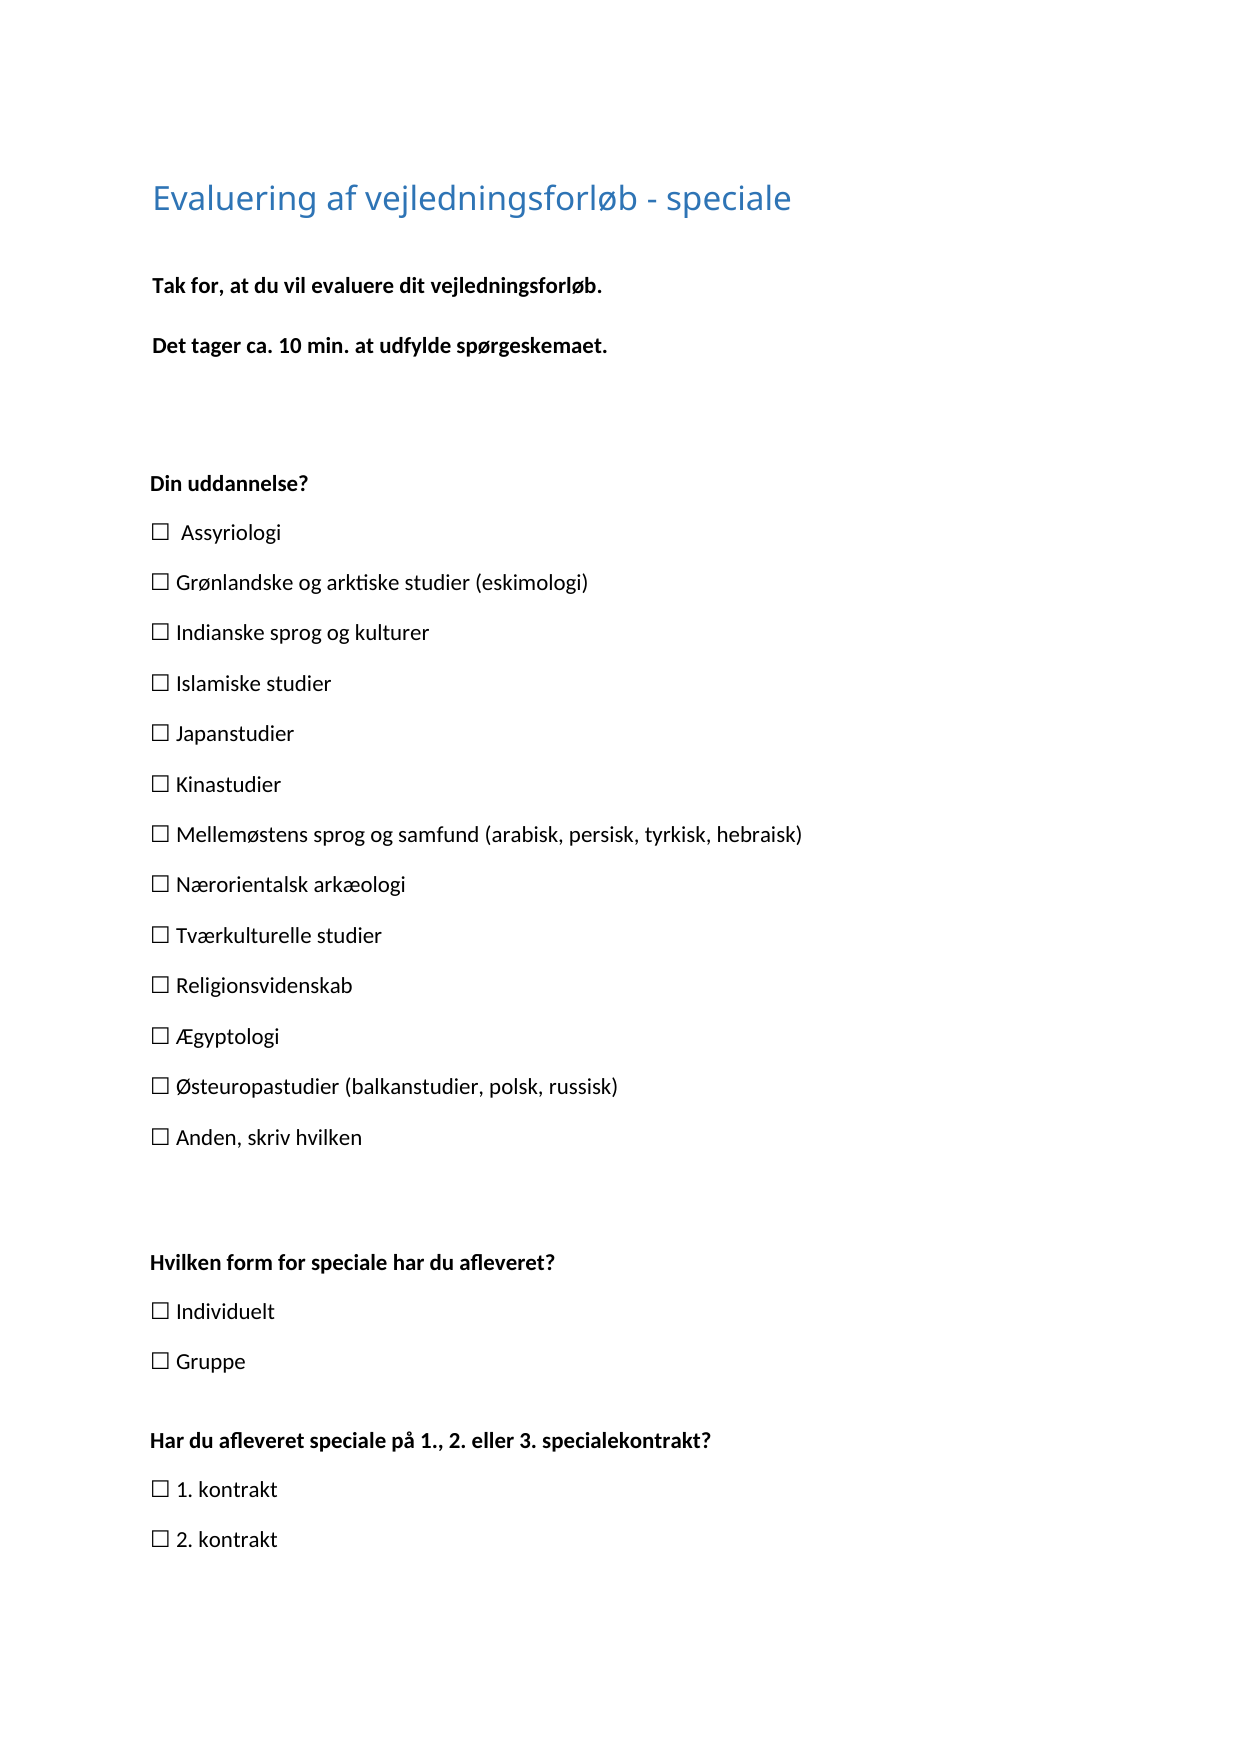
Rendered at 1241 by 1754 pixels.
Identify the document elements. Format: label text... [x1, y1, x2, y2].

text Østeuropastudier (balkanstudier, polsk, russisk) [150, 1070, 1090, 1101]
text 1. kontrakt [150, 1473, 1090, 1504]
text 2. kontrakt [150, 1523, 1090, 1554]
text Islamiske studier [150, 667, 1090, 698]
text Din uddannelse? [150, 438, 1090, 497]
text Anden, skriv hvilken [150, 1121, 1090, 1152]
text Assyriologi [150, 516, 1090, 547]
text Tværkulturelle studier [150, 919, 1090, 950]
text Kinastudier [150, 768, 1090, 799]
text Japanstudier [150, 717, 1090, 748]
text Individuelt [150, 1295, 1090, 1326]
text Gruppe [150, 1345, 1090, 1377]
text Religionsvidenskab [150, 969, 1090, 1001]
text Hvilken form for speciale har du afleveret? [150, 1248, 1090, 1276]
text Indianske sprog og kulturer [150, 616, 1090, 648]
text Nærorientalsk arkæologi [150, 868, 1090, 900]
text Grønlandske og arktiske studier (eskimologi) [150, 566, 1090, 597]
text Ægyptologi [150, 1020, 1090, 1051]
text Har du afleveret speciale på 1., 2. eller 3. specialekontrakt? [150, 1396, 1090, 1454]
table_header Evaluering af vejledningsforløb - speciale Tak for, at du vil evaluere dit vejledningsforløb. Det tager ca. 10 min. at udfylde spørgeskemaet. [151, 150, 1080, 438]
text Mellemøstens sprog og samfund (arabisk, persisk, tyrkisk, hebraisk) [150, 818, 1090, 849]
